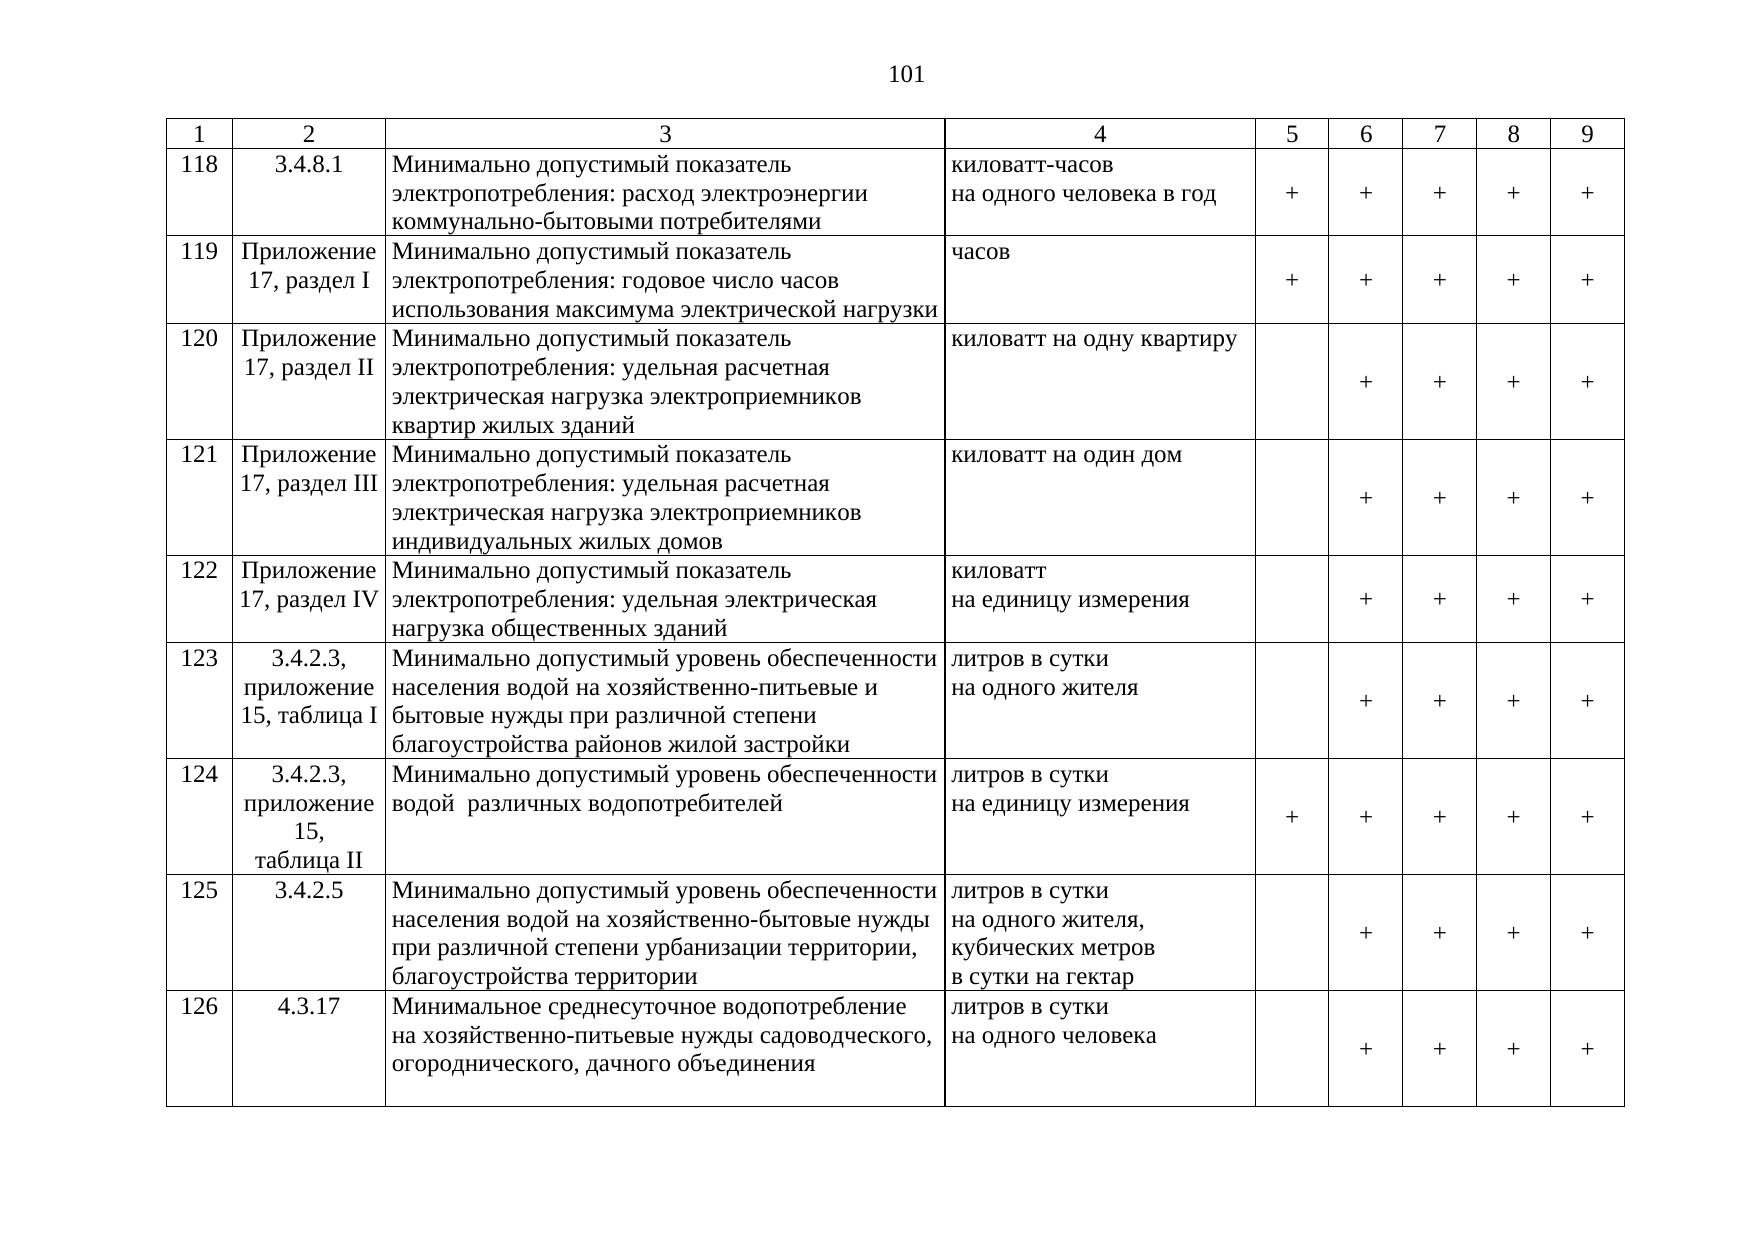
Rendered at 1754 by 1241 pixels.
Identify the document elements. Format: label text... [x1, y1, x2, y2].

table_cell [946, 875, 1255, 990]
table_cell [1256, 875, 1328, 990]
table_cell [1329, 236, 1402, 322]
table_header 3 [386, 119, 944, 148]
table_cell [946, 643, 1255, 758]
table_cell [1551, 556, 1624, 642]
table_header 2 [233, 119, 385, 148]
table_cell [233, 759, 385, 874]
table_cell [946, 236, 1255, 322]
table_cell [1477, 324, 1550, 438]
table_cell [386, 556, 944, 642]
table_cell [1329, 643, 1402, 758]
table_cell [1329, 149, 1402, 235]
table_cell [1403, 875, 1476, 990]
table_header 4 [946, 119, 1255, 148]
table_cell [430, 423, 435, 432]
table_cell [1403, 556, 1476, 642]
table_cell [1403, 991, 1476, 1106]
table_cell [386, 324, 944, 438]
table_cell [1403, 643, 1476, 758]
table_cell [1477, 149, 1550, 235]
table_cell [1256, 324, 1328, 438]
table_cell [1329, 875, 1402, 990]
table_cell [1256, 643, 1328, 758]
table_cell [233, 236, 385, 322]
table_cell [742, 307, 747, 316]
table_header 5 [1256, 119, 1328, 148]
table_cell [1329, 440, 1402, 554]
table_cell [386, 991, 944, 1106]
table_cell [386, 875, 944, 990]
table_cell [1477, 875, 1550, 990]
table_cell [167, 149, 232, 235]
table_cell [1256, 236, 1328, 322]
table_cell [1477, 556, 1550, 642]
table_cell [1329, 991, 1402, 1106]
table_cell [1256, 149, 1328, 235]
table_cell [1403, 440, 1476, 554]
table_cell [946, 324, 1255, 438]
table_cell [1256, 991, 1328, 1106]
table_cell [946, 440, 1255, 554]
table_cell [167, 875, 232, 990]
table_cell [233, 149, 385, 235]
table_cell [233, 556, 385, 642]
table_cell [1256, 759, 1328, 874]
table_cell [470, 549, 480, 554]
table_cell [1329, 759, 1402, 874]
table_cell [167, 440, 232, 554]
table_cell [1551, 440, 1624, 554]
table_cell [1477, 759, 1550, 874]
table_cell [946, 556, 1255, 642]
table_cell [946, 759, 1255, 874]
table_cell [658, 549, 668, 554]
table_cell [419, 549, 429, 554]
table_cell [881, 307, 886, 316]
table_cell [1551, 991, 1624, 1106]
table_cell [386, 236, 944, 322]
table_header 9 [1551, 119, 1624, 148]
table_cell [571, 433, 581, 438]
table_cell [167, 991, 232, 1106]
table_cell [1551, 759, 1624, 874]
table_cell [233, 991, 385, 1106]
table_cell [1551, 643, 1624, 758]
table_header 6 [1329, 119, 1402, 148]
table_header 7 [1403, 119, 1476, 148]
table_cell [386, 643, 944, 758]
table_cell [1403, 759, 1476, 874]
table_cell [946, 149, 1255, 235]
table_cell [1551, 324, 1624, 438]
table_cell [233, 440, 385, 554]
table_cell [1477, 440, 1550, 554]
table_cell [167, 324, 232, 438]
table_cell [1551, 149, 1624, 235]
table_header 1 [167, 119, 232, 148]
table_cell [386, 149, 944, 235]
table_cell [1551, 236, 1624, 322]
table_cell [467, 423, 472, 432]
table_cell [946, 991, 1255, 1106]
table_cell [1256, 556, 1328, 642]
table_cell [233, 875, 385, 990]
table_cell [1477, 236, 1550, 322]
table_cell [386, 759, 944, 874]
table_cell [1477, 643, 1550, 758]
table_header 8 [1477, 119, 1550, 148]
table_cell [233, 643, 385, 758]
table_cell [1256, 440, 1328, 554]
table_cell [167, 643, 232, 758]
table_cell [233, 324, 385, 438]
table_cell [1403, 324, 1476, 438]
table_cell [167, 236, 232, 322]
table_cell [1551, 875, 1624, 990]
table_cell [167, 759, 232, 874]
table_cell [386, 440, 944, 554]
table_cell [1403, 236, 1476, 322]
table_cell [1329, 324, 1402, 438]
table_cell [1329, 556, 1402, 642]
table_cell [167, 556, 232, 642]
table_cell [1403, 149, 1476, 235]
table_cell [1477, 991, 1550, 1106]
